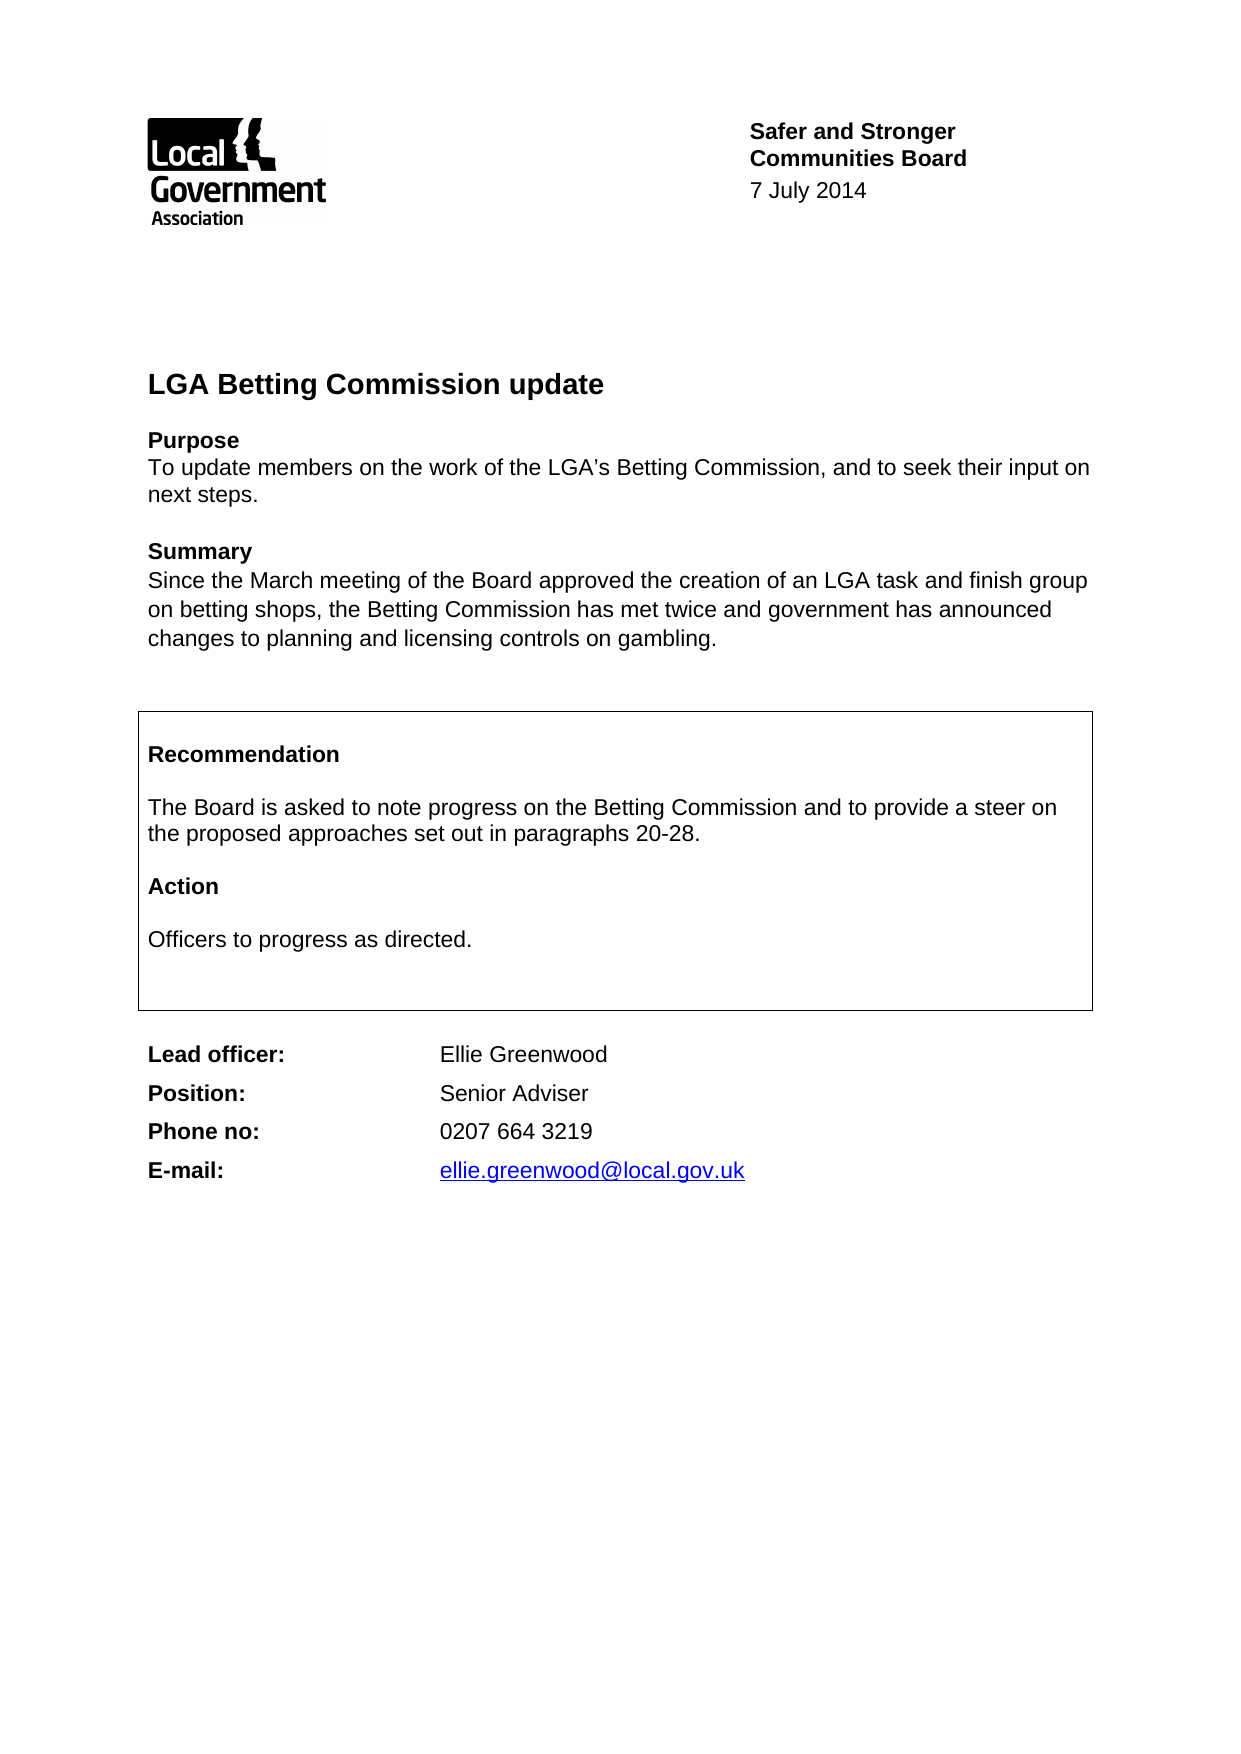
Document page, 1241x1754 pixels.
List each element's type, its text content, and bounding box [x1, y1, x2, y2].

table_header Lead officer: [136, 1041, 428, 1079]
table_cell E-mail: [136, 1157, 428, 1196]
table_cell ellie.greenwood@local.gov.uk [428, 1157, 1093, 1196]
subtitle LGA Betting Commission update [148, 371, 1092, 400]
text Purpose [148, 425, 1092, 454]
table_header Ellie Greenwood [428, 1041, 1093, 1079]
table_cell 0207 664 3219 [428, 1118, 1093, 1157]
table_cell Senior Adviser [428, 1080, 1093, 1118]
table_cell Position: [136, 1080, 428, 1118]
table_cell Phone no: [136, 1118, 428, 1157]
text Since the March meeting of the Board approved the creation of an LGA task and finish group on betting shops, the Betting Commission has met twice and government has announced changes to planning and licensing controls on gambling. [148, 565, 1092, 653]
text To update members on the work of the LGA’s Betting Commission, and to seek their input on next steps. [148, 454, 1092, 507]
text Summary [148, 536, 1092, 565]
table_header Recommendation The Board is asked to note progress on the Betting Commission and to provide a steer on the proposed approaches set out in paragraphs 20-28. Action Officers to progress as directed. [139, 712, 1092, 1010]
picture [147, 118, 326, 225]
